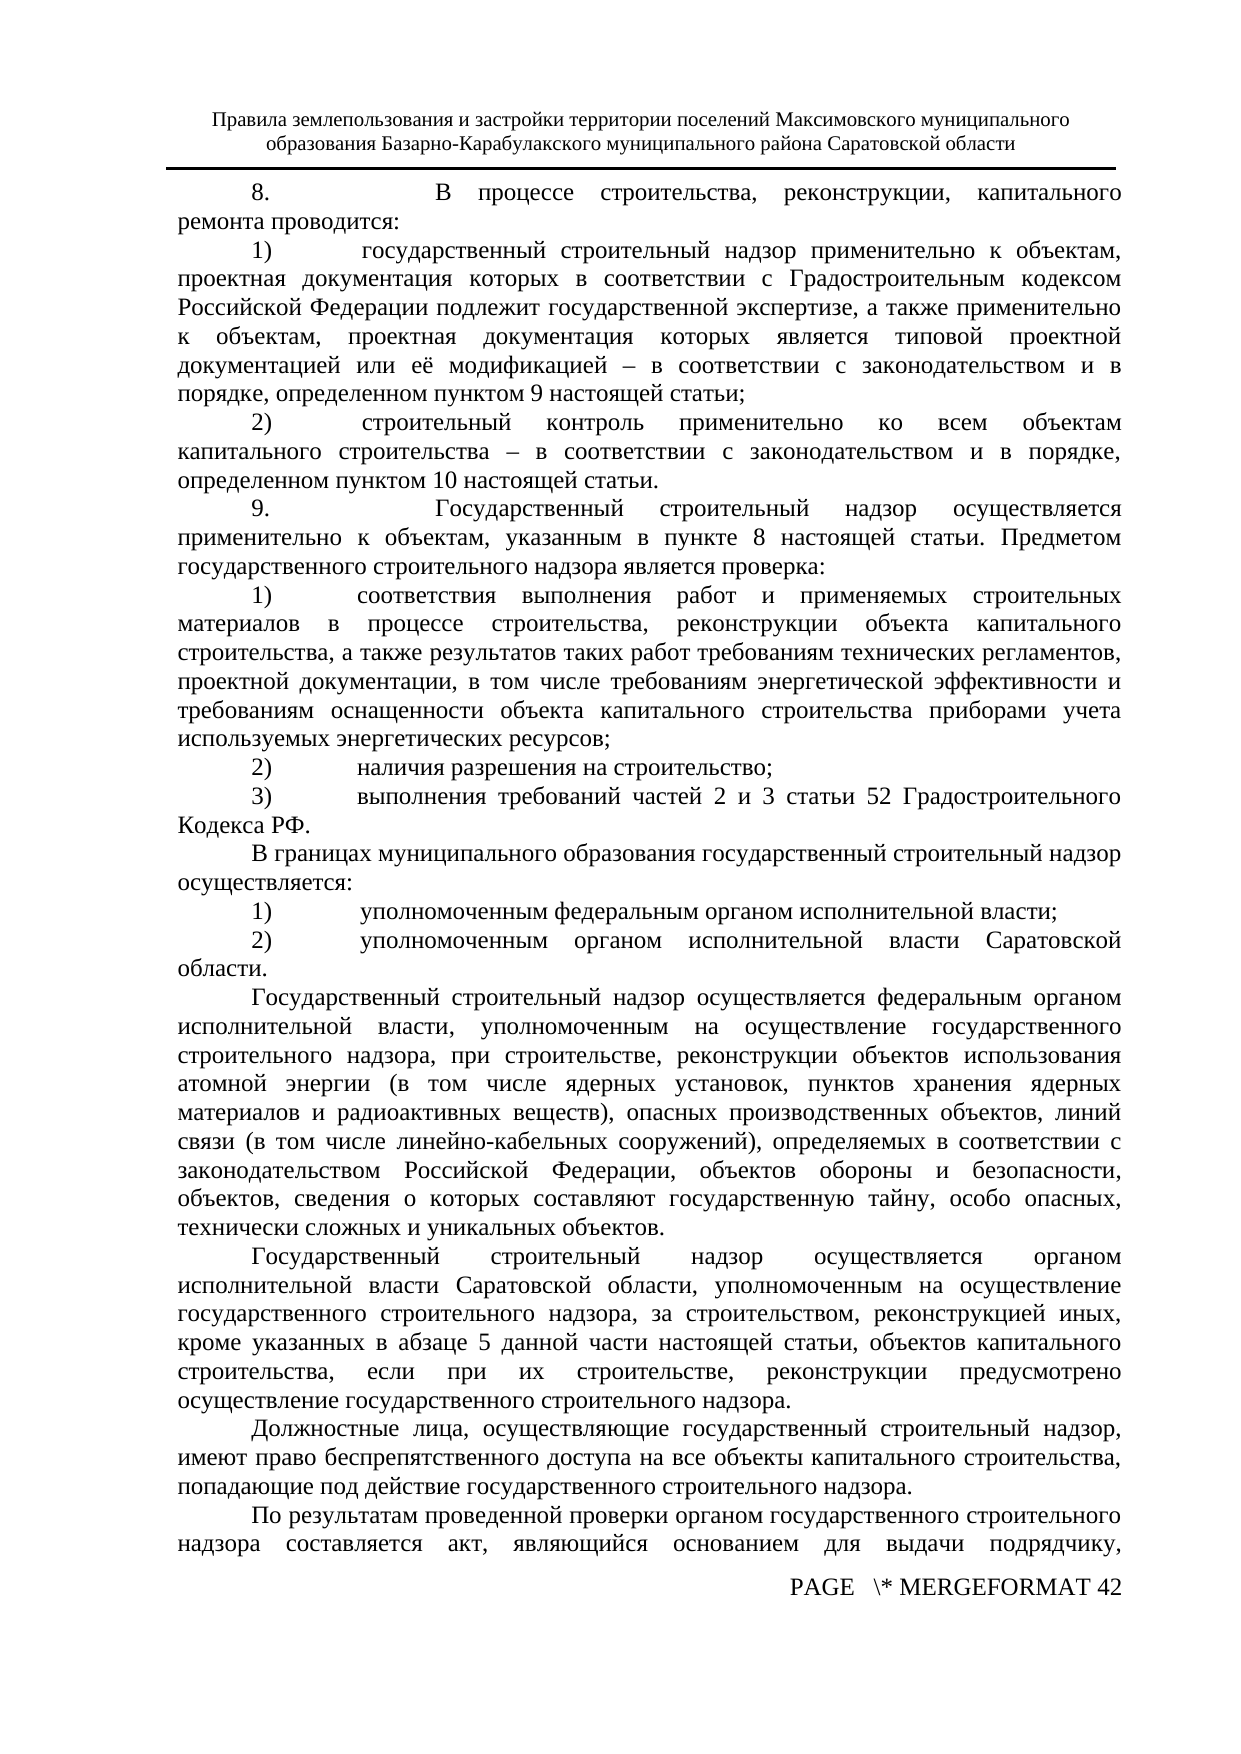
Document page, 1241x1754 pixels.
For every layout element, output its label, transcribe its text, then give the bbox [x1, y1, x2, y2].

list Государственный строительный надзор осуществляется применительно к объектам, указанным в пункте 8 настоящей статьи. Предметом государственного строительного надзора является проверка: [177, 493, 1122, 580]
list строительный контроль применительно ко всем объектам капитального строительства – в соответствии с законодательством и в порядке, определенном пунктом 10 настоящей статьи. [177, 407, 1122, 493]
list уполномоченным органом исполнительной власти Саратовской области. [177, 925, 1122, 982]
list соответствия выполнения работ и применяемых строительных материалов в процессе строительства, реконструкции объекта капитального строительства, а также результатов таких работ требованиям технических регламентов, проектной документации, в том числе требованиям энергетической эффективности и требованиям оснащенности объекта капитального строительства приборами учета используемых энергетических ресурсов; [177, 580, 1122, 752]
list выполнения требований частей 2 и 3 статьи 52 Градостроительного Кодекса РФ. [177, 781, 1122, 838]
text Государственный строительный надзор осуществляется федеральным органом исполнительной власти, уполномоченным на осуществление государственного строительного надзора, при строительстве, реконструкции объектов использования атомной энергии (в том числе ядерных установок, пунктов хранения ядерных материалов и радиоактивных веществ), опасных производственных объектов, линий связи (в том числе линейно-кабельных сооружений), определяемых в соответствии с законодательством Российской Федерации, объектов обороны и безопасности, объектов, сведения о которых составляют государственную тайну, особо опасных, технически сложных и уникальных объектов. [177, 982, 1122, 1241]
list государственный строительный надзор применительно к объектам, проектная документация которых в соответствии с Градостроительным кодексом Российской Федерации подлежит государственной экспертизе, а также применительно к объектам, проектная документация которых является типовой проектной документацией или её модификацией – в соответствии с законодательством и в порядке, определенном пунктом 9 настоящей статьи; [177, 235, 1122, 407]
text В границах муниципального образования государственный строительный надзор осуществляется: [177, 838, 1122, 896]
list В процессе строительства, реконструкции, капитального ремонта проводится: [177, 177, 1122, 235]
text Должностные лица, осуществляющие государственный строительный надзор, имеют право беспрепятственного доступа на все объекты капитального строительства, попадающие под действие государственного строительного надзора. [177, 1413, 1122, 1500]
list наличия разрешения на строительство; [177, 752, 1122, 781]
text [177, 1500, 1122, 1557]
text Государственный строительный надзор осуществляется органом исполнительной власти Саратовской области, уполномоченным на осуществление государственного строительного надзора, за строительством, реконструкцией иных, кроме указанных в абзаце 5 данной части настоящей статьи, объектов капитального строительства, если при их строительстве, реконструкции предусмотрено осуществление государственного строительного надзора. [177, 1241, 1122, 1413]
list уполномоченным федеральным органом исполнительной власти; [177, 896, 1122, 925]
